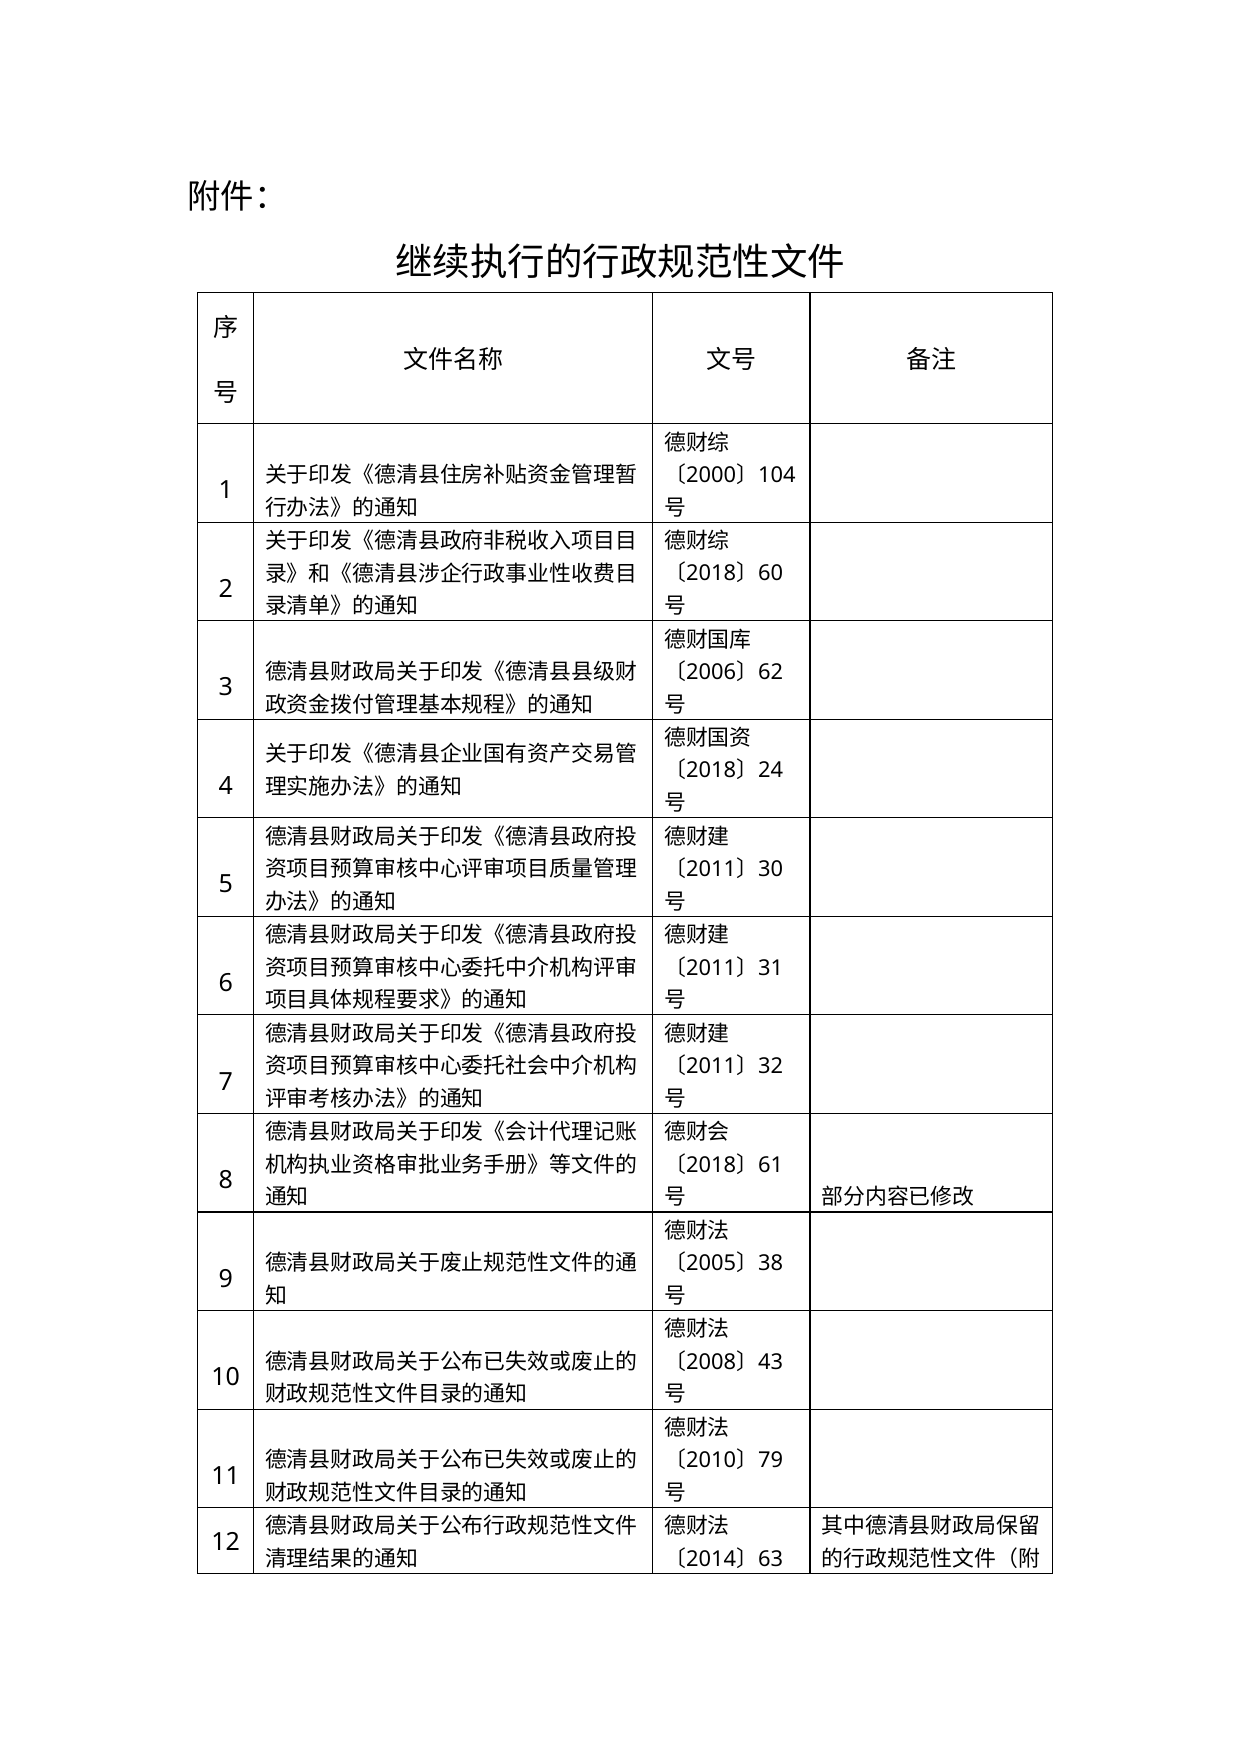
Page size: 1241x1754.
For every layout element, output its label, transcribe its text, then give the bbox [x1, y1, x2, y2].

table_header 文号 [653, 293, 809, 423]
table_cell 关于印发《德清县企业国有资产交易管理实施办法》的通知 [254, 720, 652, 817]
table_cell 德财会〔2018〕61号 [653, 1114, 809, 1211]
table_cell 5 [198, 818, 253, 916]
table_cell 德清县财政局关于废止规范性文件的通知 [254, 1213, 652, 1310]
table_cell 关于印发《德清县住房补贴资金管理暂行办法》的通知 [254, 424, 652, 522]
table_cell [811, 818, 1052, 916]
table_cell [811, 1311, 1052, 1408]
table_cell 德清县财政局关于印发《德清县政府投资项目预算审核中心评审项目质量管理办法》的通知 [254, 818, 652, 916]
table_header 文件名称 [254, 293, 652, 423]
table_cell [811, 917, 1052, 1014]
table_cell 2 [198, 523, 253, 620]
table_cell 德财建〔2011〕32号 [653, 1015, 809, 1113]
table_cell 德清县财政局关于印发《德清县政府投资项目预算审核中心委托中介机构评审项目具体规程要求》的通知 [254, 917, 652, 1014]
table_header 序号 [198, 293, 253, 423]
table_cell [811, 1213, 1052, 1310]
table_cell [811, 1410, 1052, 1507]
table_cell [254, 1508, 652, 1573]
table_cell 7 [198, 1015, 253, 1113]
table_cell 德财法〔2010〕79号 [653, 1410, 809, 1507]
table_cell 德清县财政局关于印发《会计代理记账机构执业资格审批业务手册》等文件的通知 [254, 1114, 652, 1211]
table_cell 德财综〔2000〕104号 [653, 424, 809, 522]
table_cell 12 [198, 1508, 253, 1573]
table_cell [811, 621, 1052, 719]
table_cell 德清县财政局关于公布已失效或废止的财政规范性文件目录的通知 [254, 1311, 652, 1408]
table_cell 1 [198, 424, 253, 522]
table_cell [811, 523, 1052, 620]
table_cell 4 [198, 720, 253, 817]
table_header 备注 [811, 293, 1052, 423]
table_cell 德财法〔2014〕63号 [653, 1508, 809, 1573]
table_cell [811, 1508, 1052, 1573]
table_cell 德财法〔2008〕43号 [653, 1311, 809, 1408]
table_cell 9 [198, 1213, 253, 1310]
table_cell 关于印发《德清县政府非税收入项目目录》和《德清县涉企行政事业性收费目录清单》的通知 [254, 523, 652, 620]
table_cell [811, 720, 1052, 817]
table_cell [811, 1015, 1052, 1113]
table_cell 德财综〔2018〕60号 [653, 523, 809, 620]
table_cell 德财建〔2011〕31号 [653, 917, 809, 1014]
table_cell 3 [198, 621, 253, 719]
table_cell 6 [198, 917, 253, 1014]
table_cell 德财法〔2005〕38号 [653, 1213, 809, 1310]
table_cell 德清县财政局关于印发《德清县政府投资项目预算审核中心委托社会中介机构评审考核办法》的通知 [254, 1015, 652, 1113]
table_cell [811, 424, 1052, 522]
text 附件： [187, 162, 1053, 227]
table_cell 德清县财政局关于印发《德清县县级财政资金拨付管理基本规程》的通知 [254, 621, 652, 719]
table_cell 德财国资〔2018〕24号 [653, 720, 809, 817]
table_cell 10 [198, 1311, 253, 1408]
table_cell 部分内容已修改 [811, 1114, 1052, 1211]
table_cell 德清县财政局关于公布已失效或废止的财政规范性文件目录的通知 [254, 1410, 652, 1507]
table_cell 德财国库〔2006〕62号 [653, 621, 809, 719]
table_cell 德财建〔2011〕30号 [653, 818, 809, 916]
table_cell 8 [198, 1114, 253, 1211]
table_cell 11 [198, 1410, 253, 1507]
text 继续执行的行政规范性文件 [187, 227, 1053, 292]
